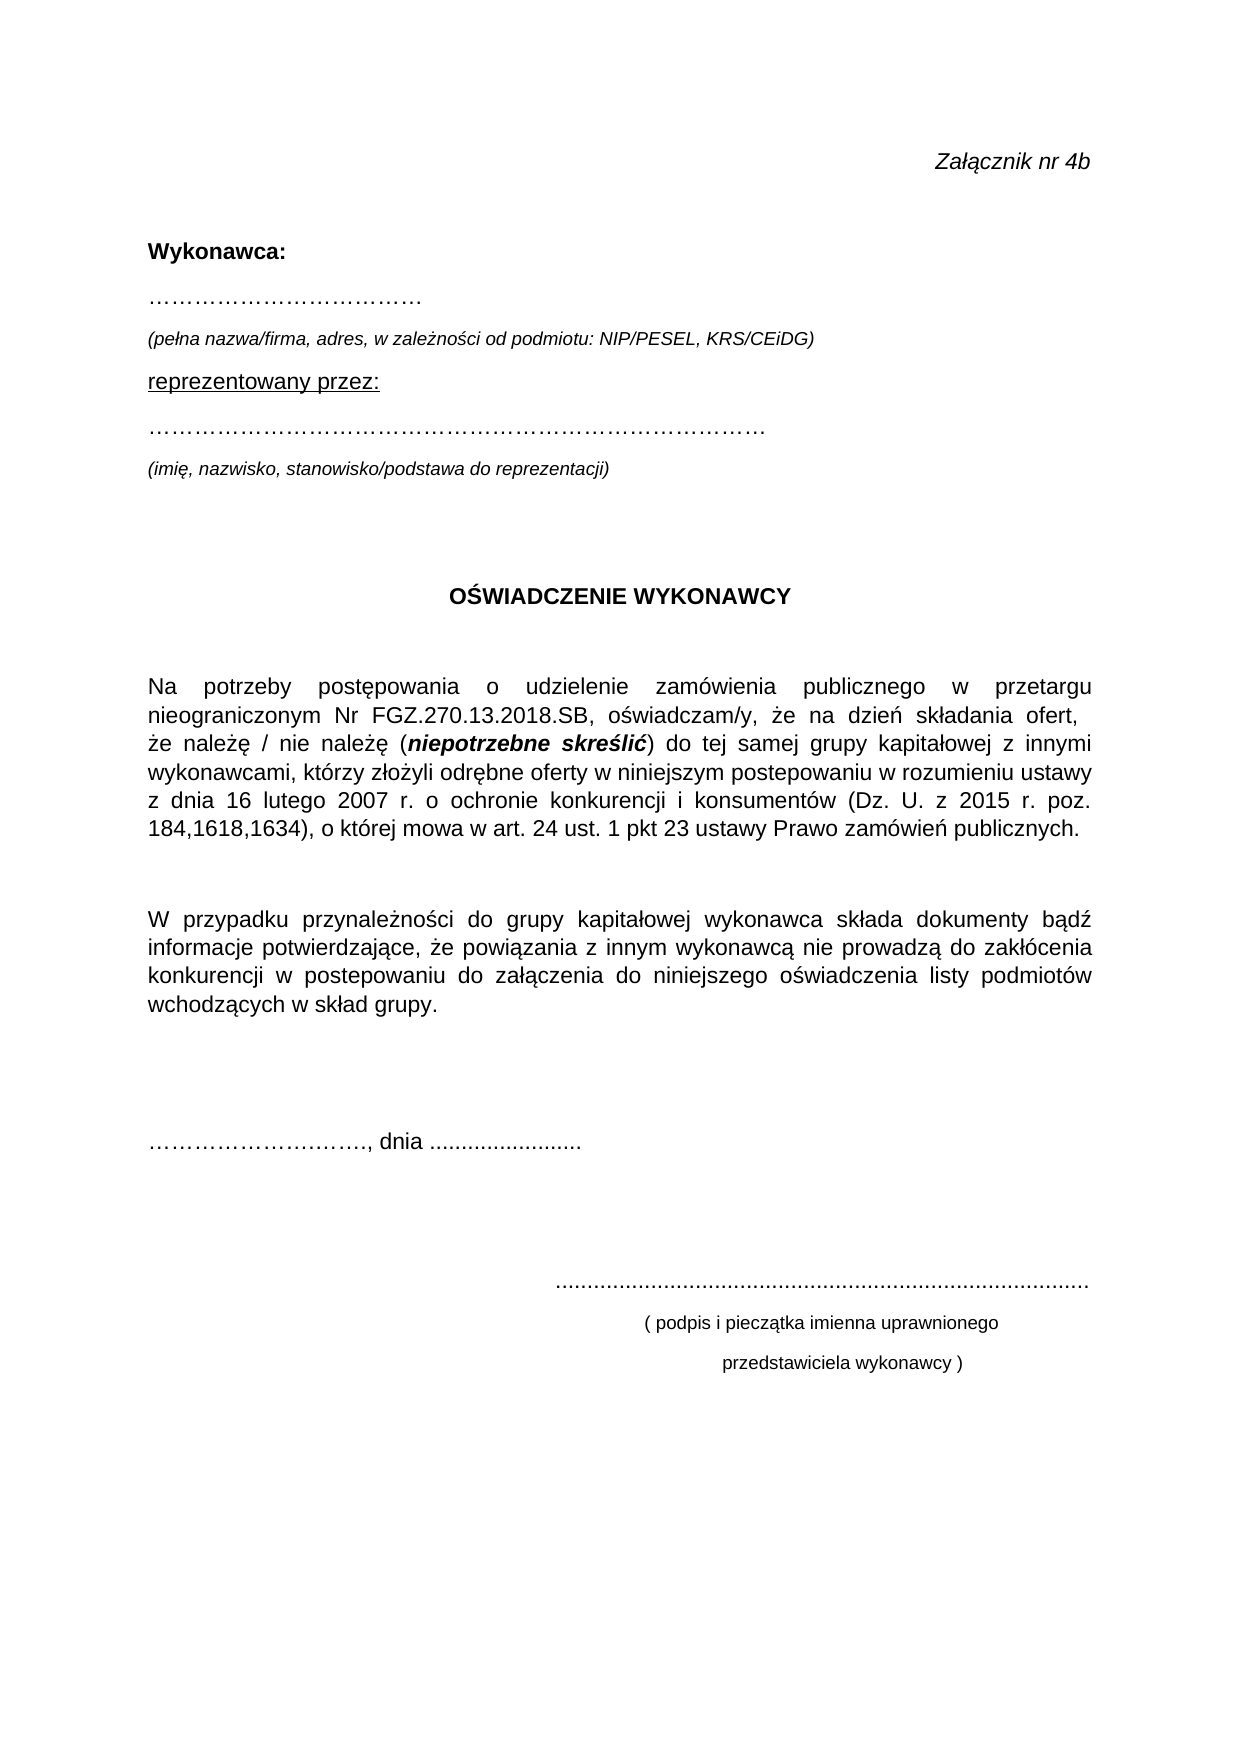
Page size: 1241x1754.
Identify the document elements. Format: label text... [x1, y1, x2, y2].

text (pełna nazwa/firma, adres, w zależności od podmiotu: NIP/PESEL, KRS/CEiDG) [148, 328, 1093, 349]
text .................................................................................... [148, 1267, 1093, 1293]
text ………………….……., dnia ........................ [148, 1128, 1093, 1154]
text ……………………………… [148, 283, 1093, 309]
text (imię, nazwisko, stanowisko/podstawa do reprezentacji) [148, 458, 1093, 480]
text ( podpis i pieczątka imienna uprawnionego [281, 1312, 1093, 1333]
text reprezentowany przez: [148, 368, 1093, 394]
text W przypadku przynależności do grupy kapitałowej wykonawca składa dokumenty bądź informacje potwierdzające, że powiązania z innym wykonawcą nie prowadzą do zakłócenia konkurencji w postepowaniu do załączenia do niniejszego oświadczenia listy podmiotów wchodzących w skład grupy. [148, 906, 1093, 1017]
text Załącznik nr 4b [148, 148, 1093, 174]
text OŚWIADCZENIE WYKONAWCY [148, 583, 1093, 609]
text ……………………………………………………………………… [148, 413, 1093, 439]
text Na potrzeby postępowania o udzielenie zamówienia publicznego w przetargu nieograniczonym Nr FGZ.270.13.2018.SB, oświadczam/y, że na dzień składania ofert, że należę / nie należę (niepotrzebne skreślić) do tej samej grupy kapitałowej z innymi wykonawcami, którzy złożyli odrębne oferty w niniejszym postepowaniu w rozumieniu ustawy z dnia 16 lutego 2007 r. o ochronie konkurencji i konsumentów (Dz. U. z 2015 r. poz. 184,1618,1634), o której mowa w art. 24 ust. 1 pkt 23 ustawy Prawo zamówień publicznych. [148, 673, 1093, 842]
text Wykonawca: [148, 238, 1093, 264]
text przedstawiciela wykonawcy ) [281, 1352, 1093, 1373]
